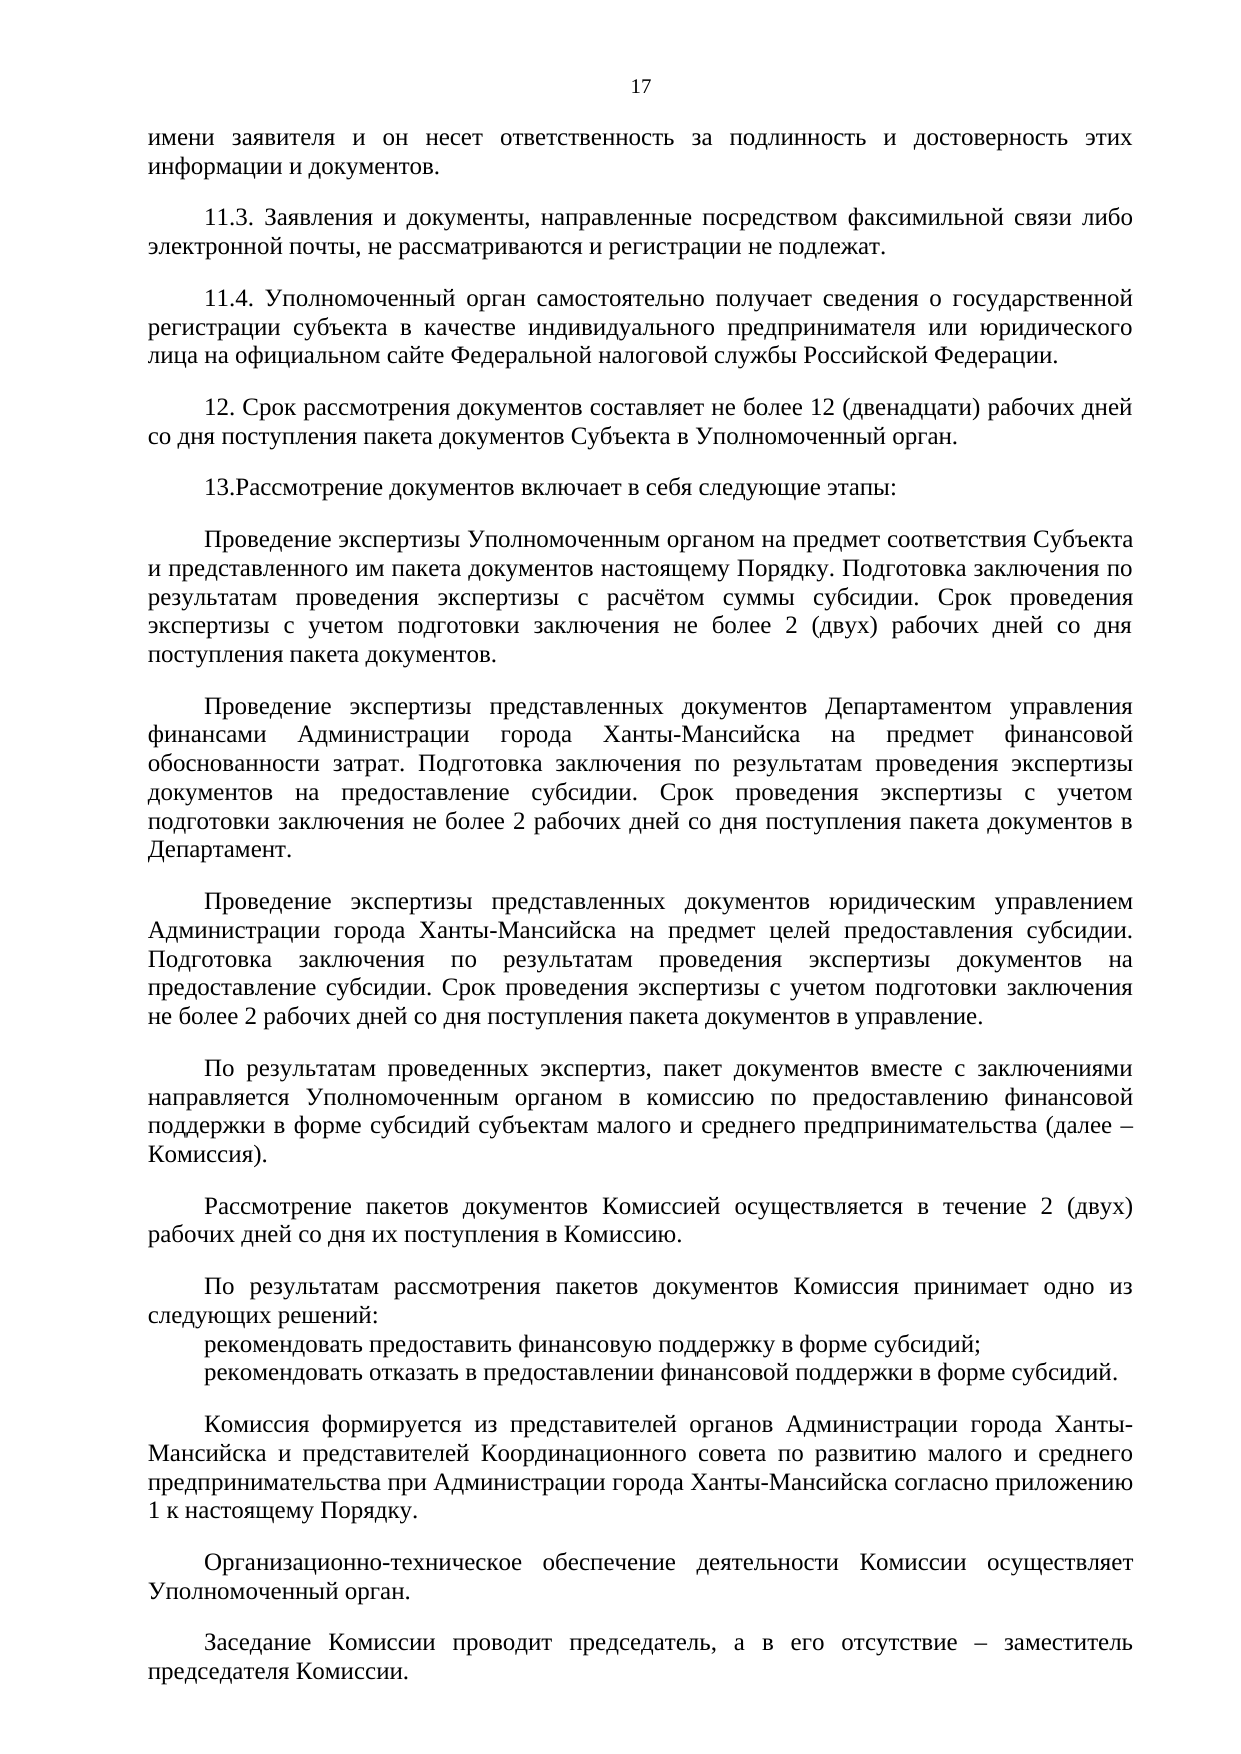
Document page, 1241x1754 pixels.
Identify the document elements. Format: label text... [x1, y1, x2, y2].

text Проведение экспертизы Уполномоченным органом на предмет соответствия Субъекта и представленного им пакета документов настоящему Порядку. Подготовка заключения по результатам проведения экспертизы с расчётом суммы субсидии. Срок проведения экспертизы с учетом подготовки заключения не более 2 (двух) рабочих дней со дня поступления пакета документов. [148, 524, 1134, 668]
text По результатам проведенных экспертиз, пакет документов вместе с заключениями направляется Уполномоченным органом в комиссию по предоставлению финансовой поддержки в форме субсидий субъектам малого и среднего предпринимательства (далее – Комиссия). [148, 1053, 1134, 1168]
text Проведение экспертизы представленных документов юридическим управлением Администрации города Ханты-Мансийска на предмет целей предоставления субсидии. Подготовка заключения по результатам проведения экспертизы документов на предоставление субсидии. Срок проведения экспертизы с учетом подготовки заключения не более 2 рабочих дней со дня поступления пакета документов в управление. [148, 886, 1134, 1030]
text Комиссия формируется из представителей органов Администрации города Ханты-Мансийска и представителей Координационного совета по развитию малого и среднего предпринимательства при Администрации города Ханты-Мансийска согласно приложению 1 к настоящему Порядку. [148, 1409, 1134, 1524]
text 12. Срок рассмотрения документов составляет не более 12 (двенадцати) рабочих дней со дня поступления пакета документов Субъекта в Уполномоченный орган. [148, 392, 1134, 449]
text 11.4. Уполномоченный орган самостоятельно получает сведения о государственной регистрации субъекта в качестве индивидуального предпринимателя или юридического лица на официальном сайте Федеральной налоговой службы Российской Федерации. [148, 283, 1134, 369]
text Рассмотрение пакетов документов Комиссией осуществляется в течение 2 (двух) рабочих дней со дня их поступления в Комиссию. [148, 1191, 1134, 1248]
text По результатам рассмотрения пакетов документов Комиссия принимает одно из следующих решений: [148, 1271, 1134, 1329]
text Заседание Комиссии проводит председатель, а в его отсутствие – заместитель председателя Комиссии. [148, 1627, 1134, 1685]
text Проведение экспертизы представленных документов Департаментом управления финансами Администрации города Ханты-Мансийска на предмет финансовой обоснованности затрат. Подготовка заключения по результатам проведения экспертизы документов на предоставление субсидии. Срок проведения экспертизы с учетом подготовки заключения не более 2 рабочих дней со дня поступления пакета документов в Департамент. [148, 691, 1134, 863]
text Организационно-техническое обеспечение деятельности Комиссии осуществляет Уполномоченный орган. [148, 1547, 1134, 1604]
text рекомендовать предоставить финансовую поддержку в форме субсидий; [148, 1329, 1134, 1357]
text 11.3. Заявления и документы, направленные посредством факсимильной связи либо электронной почты, не рассматриваются и регистрации не подлежат. [148, 202, 1134, 260]
text 13.Рассмотрение документов включает в себя следующие этапы: [148, 472, 1134, 501]
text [148, 122, 1134, 179]
text рекомендовать отказать в предоставлении финансовой поддержки в форме субсидий. [148, 1357, 1134, 1386]
